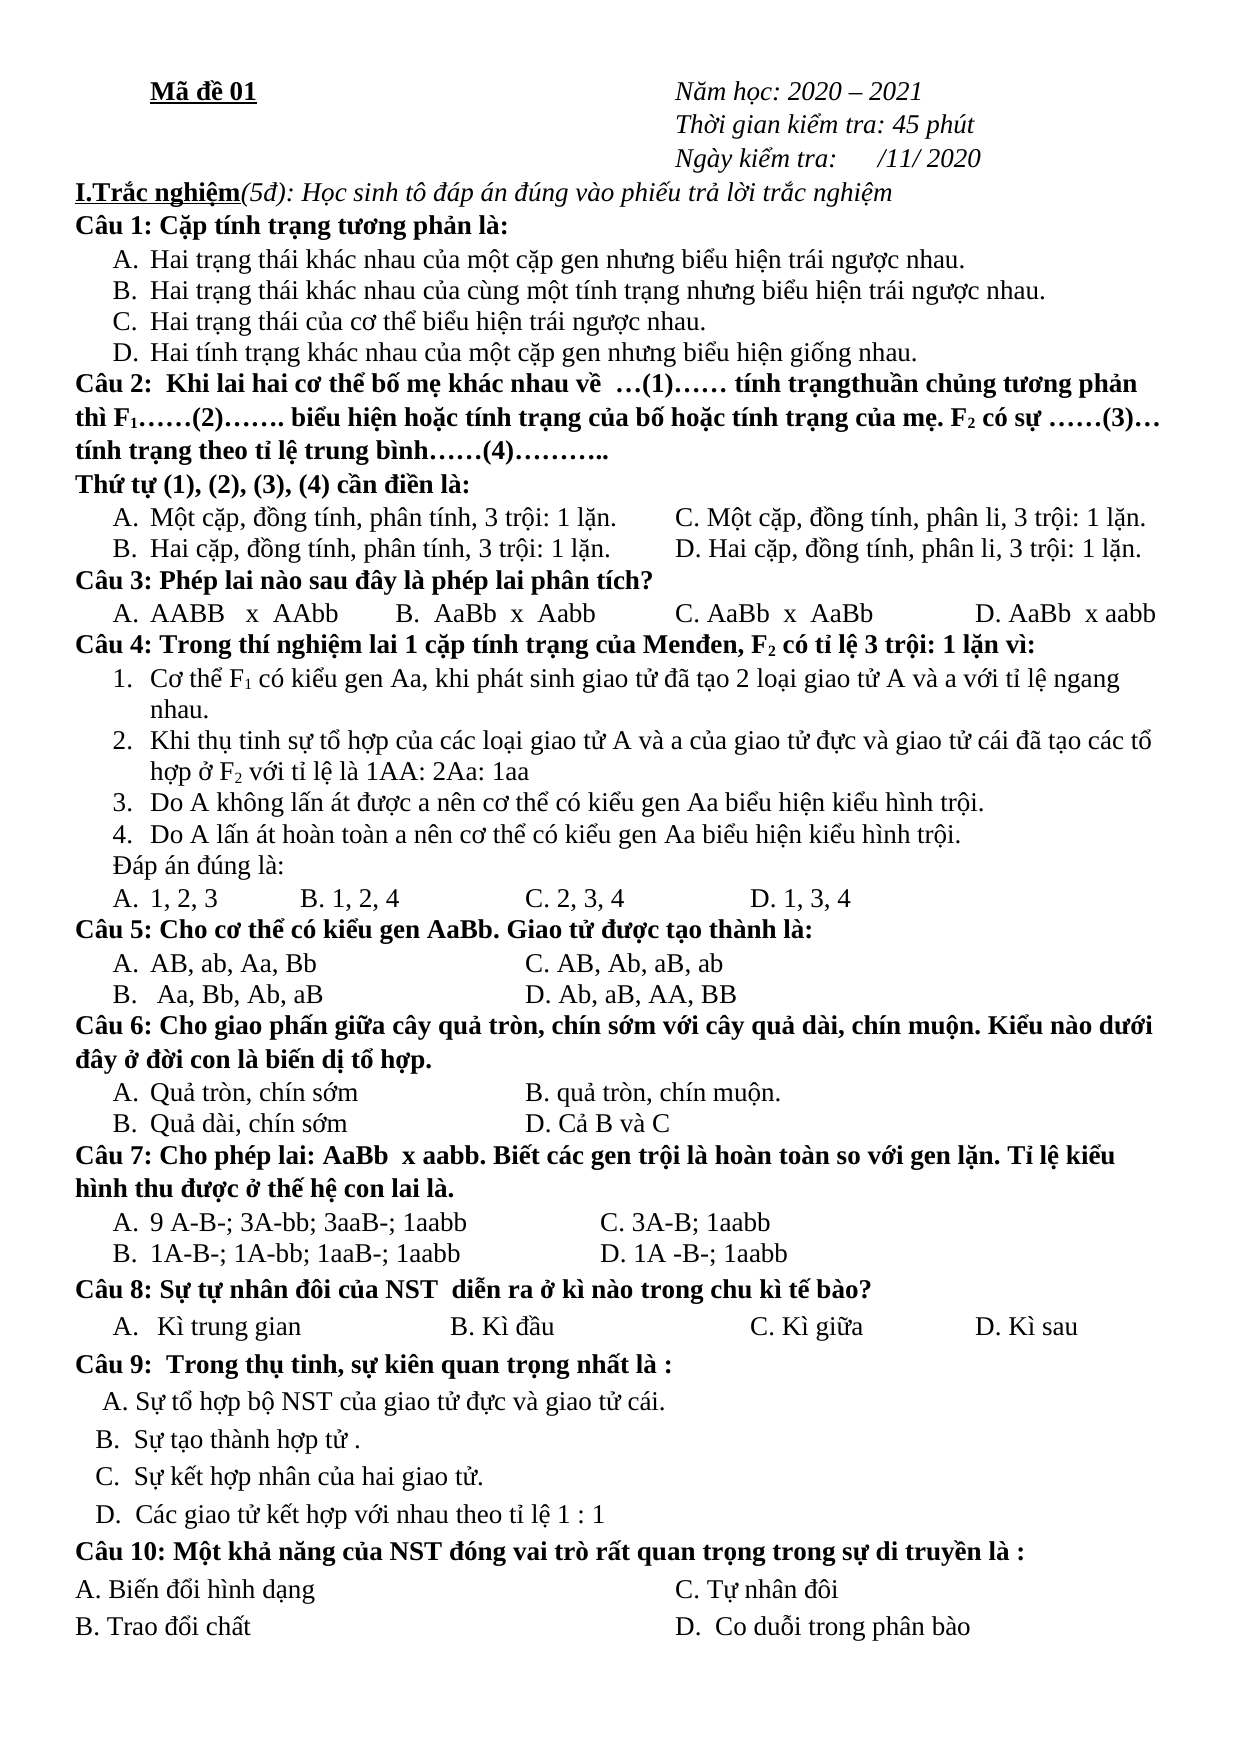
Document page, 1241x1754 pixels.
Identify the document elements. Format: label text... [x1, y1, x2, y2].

list 1A-B-; 1A-bb; 1aaB-; 1aabb D. 1A -B-; 1aabb [112, 1237, 1165, 1268]
text Câu 4: Trong thí nghiệm lai 1 cặp tính trạng của Menđen, F2 có tỉ lệ 3 trội: 1 lặn vì: [75, 628, 1165, 659]
text B. Trao đổi chất D. Co duỗi trong phân bào [75, 1606, 1165, 1643]
text A. Biến đổi hình dạng C. Tự nhân đôi [75, 1568, 1165, 1606]
list Quả tròn, chín sớm B. quả tròn, chín muộn. [112, 1076, 1165, 1108]
text Câu 1: Cặp tính trạng tương phản là: [75, 209, 1165, 240]
list Hai trạng thái khác nhau của một cặp gen nhưng biểu hiện trái ngược nhau. [112, 243, 1165, 274]
text A. Sự tổ hợp bộ NST của giao tử đực và giao tử cái. [75, 1381, 1165, 1418]
list Kì trung gian B. Kì đầu C. Kì giữa D. Kì sau [112, 1306, 1165, 1343]
list 1, 2, 3 B. 1, 2, 4 C. 2, 3, 4 D. 1, 3, 4 [112, 882, 1165, 913]
list Quả dài, chín sớm D. Cả B và C [112, 1108, 1165, 1139]
text Câu 3: Phép lai nào sau đây là phép lai phân tích? [75, 564, 1165, 595]
text C. Sự kết hợp nhân của hai giao tử. [75, 1456, 1165, 1493]
list Do A không lấn át được a nên cơ thể có kiểu gen Aa biểu hiện kiểu hình trội. [112, 787, 1165, 818]
text Câu 6: Cho giao phấn giữa cây quả tròn, chín sớm với cây quả dài, chín muộn. Kiểu nào dưới đây ở đời con là biến dị tổ hợp. [75, 1009, 1165, 1074]
text Câu 7: Cho phép lai: AaBb x aabb. Biết các gen trội là hoàn toàn so với gen lặn. Tỉ lệ kiểu hình thu được ở thế hệ con lai là. [75, 1139, 1165, 1203]
text Câu 9: Trong thụ tinh, sự kiên quan trọng nhất là : [75, 1343, 1165, 1381]
list AABB x AAbb B. AaBb x Aabb C. AaBb x AaBb D. AaBb x aabb [112, 597, 1165, 628]
list 9 A-B-; 3A-bb; 3aaB-; 1aabb C. 3A-B; 1aabb [112, 1206, 1165, 1237]
list Hai trạng thái của cơ thể biểu hiện trái ngược nhau. [112, 305, 1165, 336]
text B. Sự tạo thành hợp tử . [75, 1418, 1165, 1456]
text Đáp án đúng là: [112, 849, 1165, 880]
list Do A lấn át hoàn toàn a nên cơ thể có kiểu gen Aa biểu hiện kiểu hình trội. [112, 818, 1165, 849]
text Câu 8: Sự tự nhân đôi của NST diễn ra ở kì nào trong chu kì tế bào? [75, 1268, 1165, 1306]
text Mã đề 01 Năm học: 2020 – 2021 [75, 75, 1165, 106]
list Hai cặp, đồng tính, phân tính, 3 trội: 1 lặn. D. Hai cặp, đồng tính, phân li, 3 trội: 1 lặn. [112, 533, 1165, 564]
list Khi thụ tinh sự tổ hợp của các loại giao tử A và a của giao tử đực và giao tử cái đã tạo các tổ hợp ở F2 với tỉ lệ là 1AA: 2Aa: 1aa [112, 724, 1165, 787]
list Cơ thể F1 có kiểu gen Aa, khi phát sinh giao tử đã tạo 2 loại giao tử A và a với tỉ lệ ngang nhau. [112, 662, 1165, 724]
text Ngày kiểm tra: /11/ 2020 [75, 142, 1165, 173]
text I.Trắc nghiệm(5đ): Học sinh tô đáp án đúng vào phiếu trả lời trắc nghiệm [75, 176, 1165, 207]
text Thứ tự (1), (2), (3), (4) cần điền là: [75, 468, 1165, 499]
text Câu 10: Một khả năng của NST đóng vai trò rất quan trọng trong sự di truyền là : [75, 1531, 1165, 1568]
list Hai trạng thái khác nhau của cùng một tính trạng nhưng biểu hiện trái ngược nhau. [112, 274, 1165, 305]
list Một cặp, đồng tính, phân tính, 3 trội: 1 lặn. C. Một cặp, đồng tính, phân li, 3 trội: 1 lặn. [112, 501, 1165, 533]
text D. Các giao tử kết hợp với nhau theo tỉ lệ 1 : 1 [75, 1493, 1165, 1531]
list Aa, Bb, Ab, aB D. Ab, aB, AA, BB [112, 978, 1165, 1009]
text Thời gian kiểm tra: 45 phút [75, 108, 1165, 140]
list AB, ab, Aa, Bb C. AB, Ab, aB, ab [112, 947, 1165, 978]
text Câu 2: Khi lai hai cơ thể bố mẹ khác nhau về …(1)…… tính trạngthuần chủng tương phản thì F1……(2)……. biểu hiện hoặc tính trạng của bố hoặc tính trạng của mẹ. F2 có sự ……(3)… tính trạng theo tỉ lệ trung bình……(4)……….. [75, 367, 1165, 466]
list Hai tính trạng khác nhau của một cặp gen nhưng biểu hiện giống nhau. [112, 336, 1165, 367]
text Câu 5: Cho cơ thể có kiểu gen AaBb. Giao tử được tạo thành là: [75, 913, 1165, 945]
